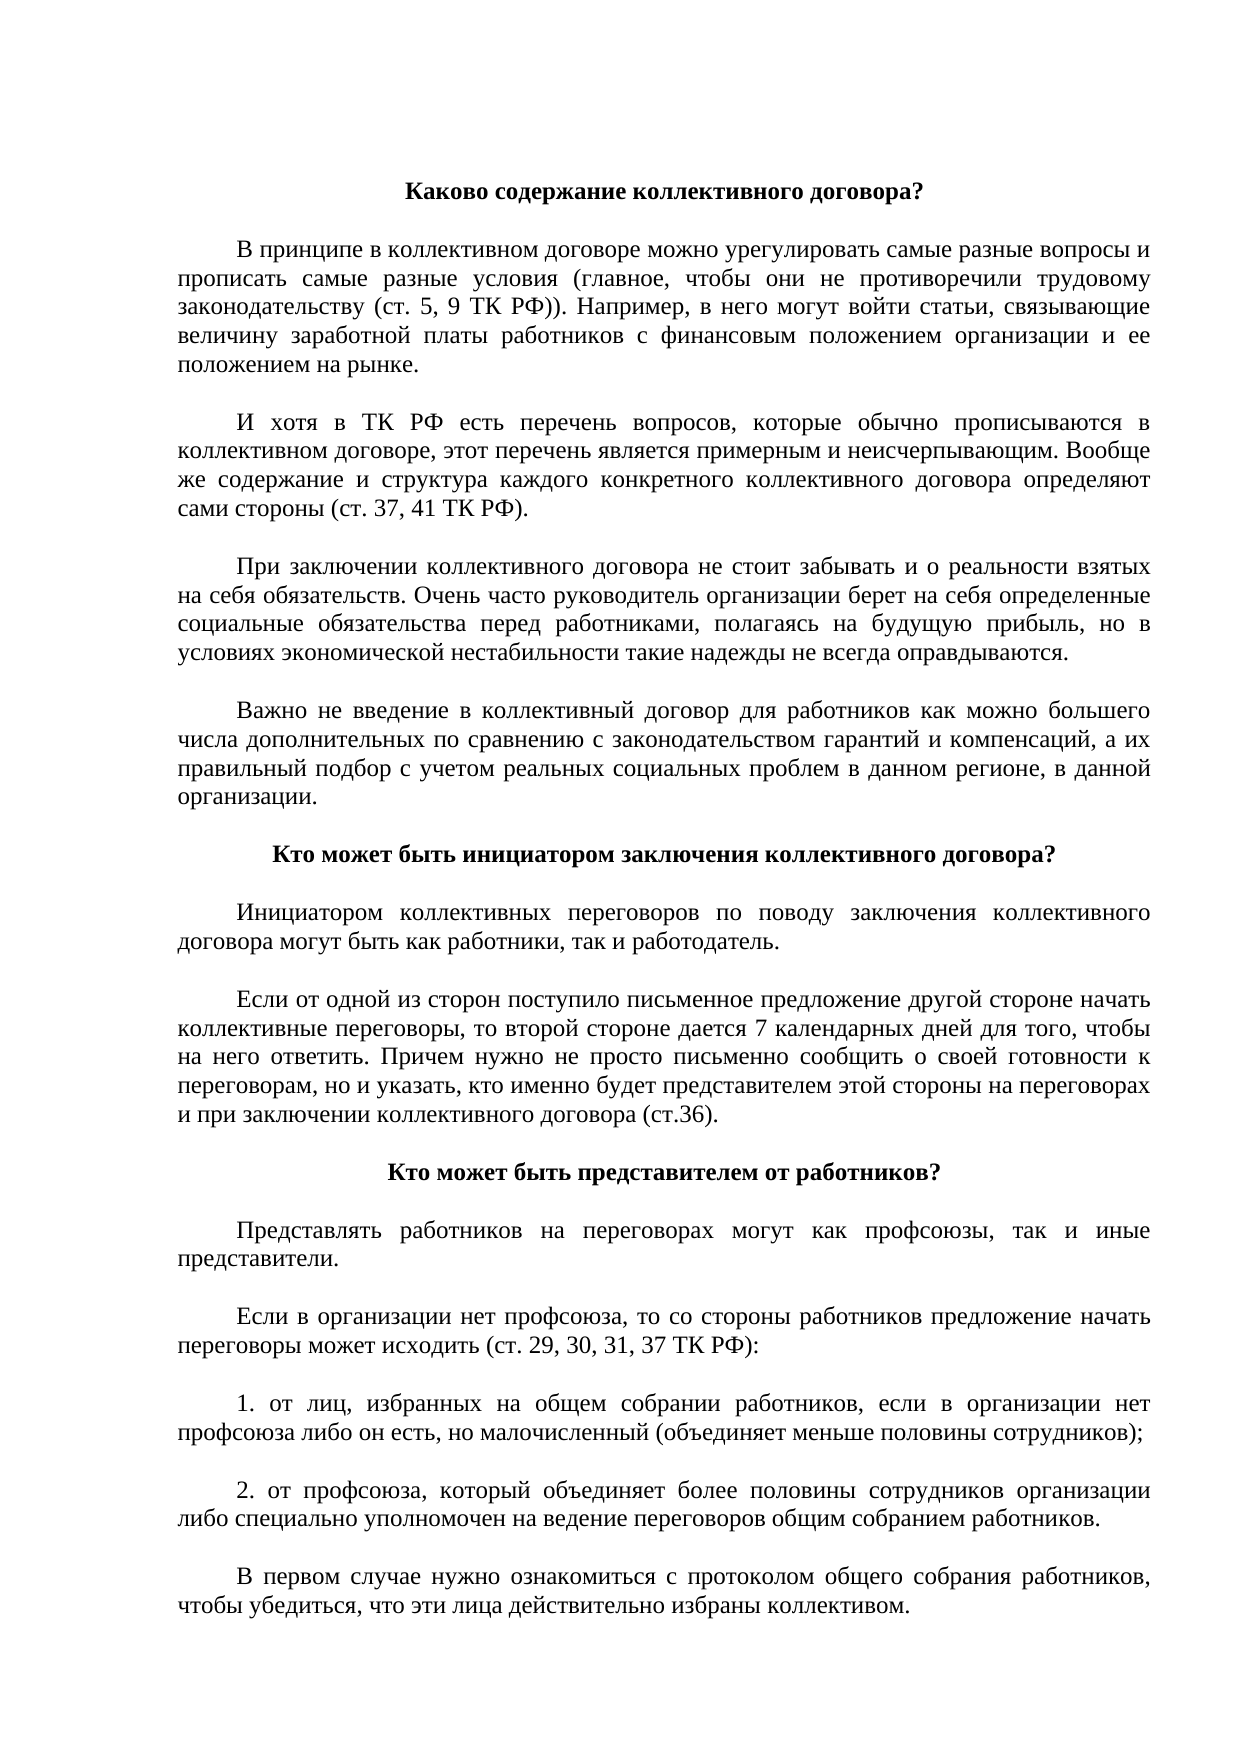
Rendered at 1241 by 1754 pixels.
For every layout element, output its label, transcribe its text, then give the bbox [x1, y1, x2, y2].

text Если в организации нет профсоюза, то со стороны работников предложение начать переговоры может исходить (ст. 29, 30, 31, 37 ТК РФ): [177, 1301, 1152, 1359]
text Кто может быть представителем от работников? [177, 1157, 1152, 1186]
text Кто может быть инициатором заключения коллективного договора? [177, 839, 1152, 868]
text Инициатором коллективных переговоров по поводу заключения коллективного договора могут быть как работники, так и работодатель. [177, 897, 1152, 955]
text 2. от профсоюза, который объединяет более половины сотрудников организации либо специально уполномочен на ведение переговоров общим собранием работников. [177, 1475, 1152, 1532]
text В принципе в коллективном договоре можно урегулировать самые разные вопросы и прописать самые разные условия (главное, чтобы они не противоречили трудовому законодательству (ст. 5, 9 ТК РФ)). Например, в него могут войти статьи, связывающие величину заработной платы работников с финансовым положением организации и ее положением на рынке. [177, 234, 1152, 378]
text Каково содержание коллективного договора? [177, 176, 1152, 205]
text И хотя в ТК РФ есть перечень вопросов, которые обычно прописываются в коллективном договоре, этот перечень является примерным и неисчерпывающим. Вообще же содержание и структура каждого конкретного коллективного договора определяют сами стороны (ст. 37, 41 ТК РФ). [177, 407, 1152, 522]
text При заключении коллективного договора не стоит забывать и о реальности взятых на себя обязательств. Очень часто руководитель организации берет на себя определенные социальные обязательства перед работниками, полагаясь на будущую прибыль, но в условиях экономической нестабильности такие надежды не всегда оправдываются. [177, 551, 1152, 666]
text Если от одной из сторон поступило письменное предложение другой стороне начать коллективные переговоры, то второй стороне дается 7 календарных дней для того, чтобы на него ответить. Причем нужно не просто письменно сообщить о своей готовности к переговорам, но и указать, кто именно будет представителем этой стороны на переговорах и при заключении коллективного договора (ст.36). [177, 984, 1152, 1128]
text Представлять работников на переговорах могут как профсоюзы, так и иные представители. [177, 1215, 1152, 1272]
text В первом случае нужно ознакомиться с протоколом общего собрания работников, чтобы убедиться, что эти лица действительно избраны коллективом. [177, 1561, 1152, 1619]
text 1. от лиц, избранных на общем собрании работников, если в организации нет профсоюза либо он есть, но малочисленный (объединяет меньше половины сотрудников); [177, 1388, 1152, 1446]
text Важно не введение в коллективный договор для работников как можно большего числа дополнительных по сравнению с законодательством гарантий и компенсаций, а их правильный подбор с учетом реальных социальных проблем в данном регионе, в данной организации. [177, 695, 1152, 810]
